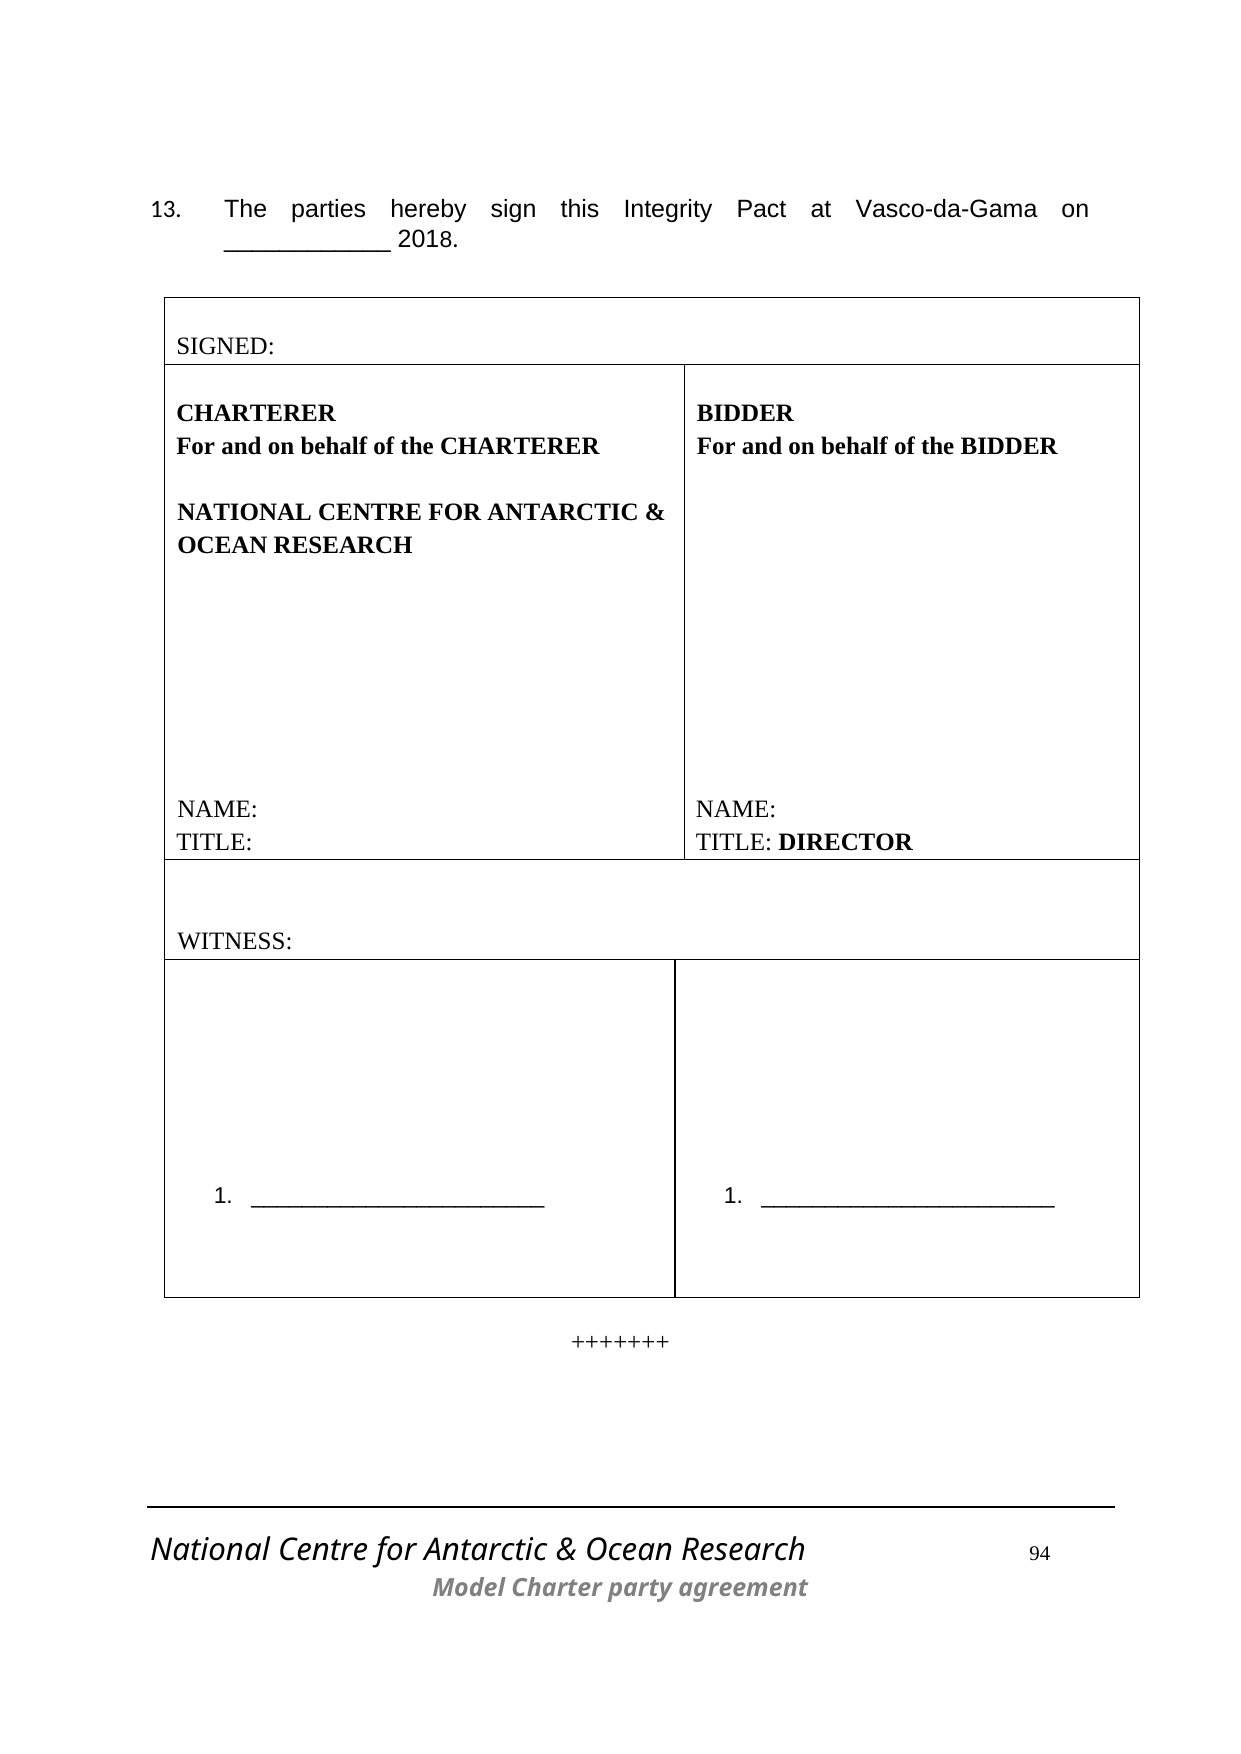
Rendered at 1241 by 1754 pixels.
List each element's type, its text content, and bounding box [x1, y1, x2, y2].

table_cell CHARTERER For and on behalf of the CHARTERER National Centre for Antarctic & Ocean Research [165, 365, 684, 794]
table_cell BIDDER For and on behalf of the BIDDER [685, 365, 1139, 794]
table_cell NAme: Title: [165, 794, 684, 859]
table_cell NaMe: Title: DIRECTOR [685, 794, 1139, 859]
table_cell [676, 960, 1139, 1059]
list The parties hereby sign this Integrity Pact at Vasco-da-Gama on ____________ 2018. [150, 193, 1090, 254]
table_cell Witness: [165, 860, 1139, 959]
table_cell _______________________ [676, 1059, 1139, 1297]
table_cell _______________________ [165, 1059, 674, 1297]
table_cell [165, 960, 674, 1059]
text +++++++ [150, 1327, 1090, 1355]
table_header SIGNED: [165, 298, 1139, 364]
